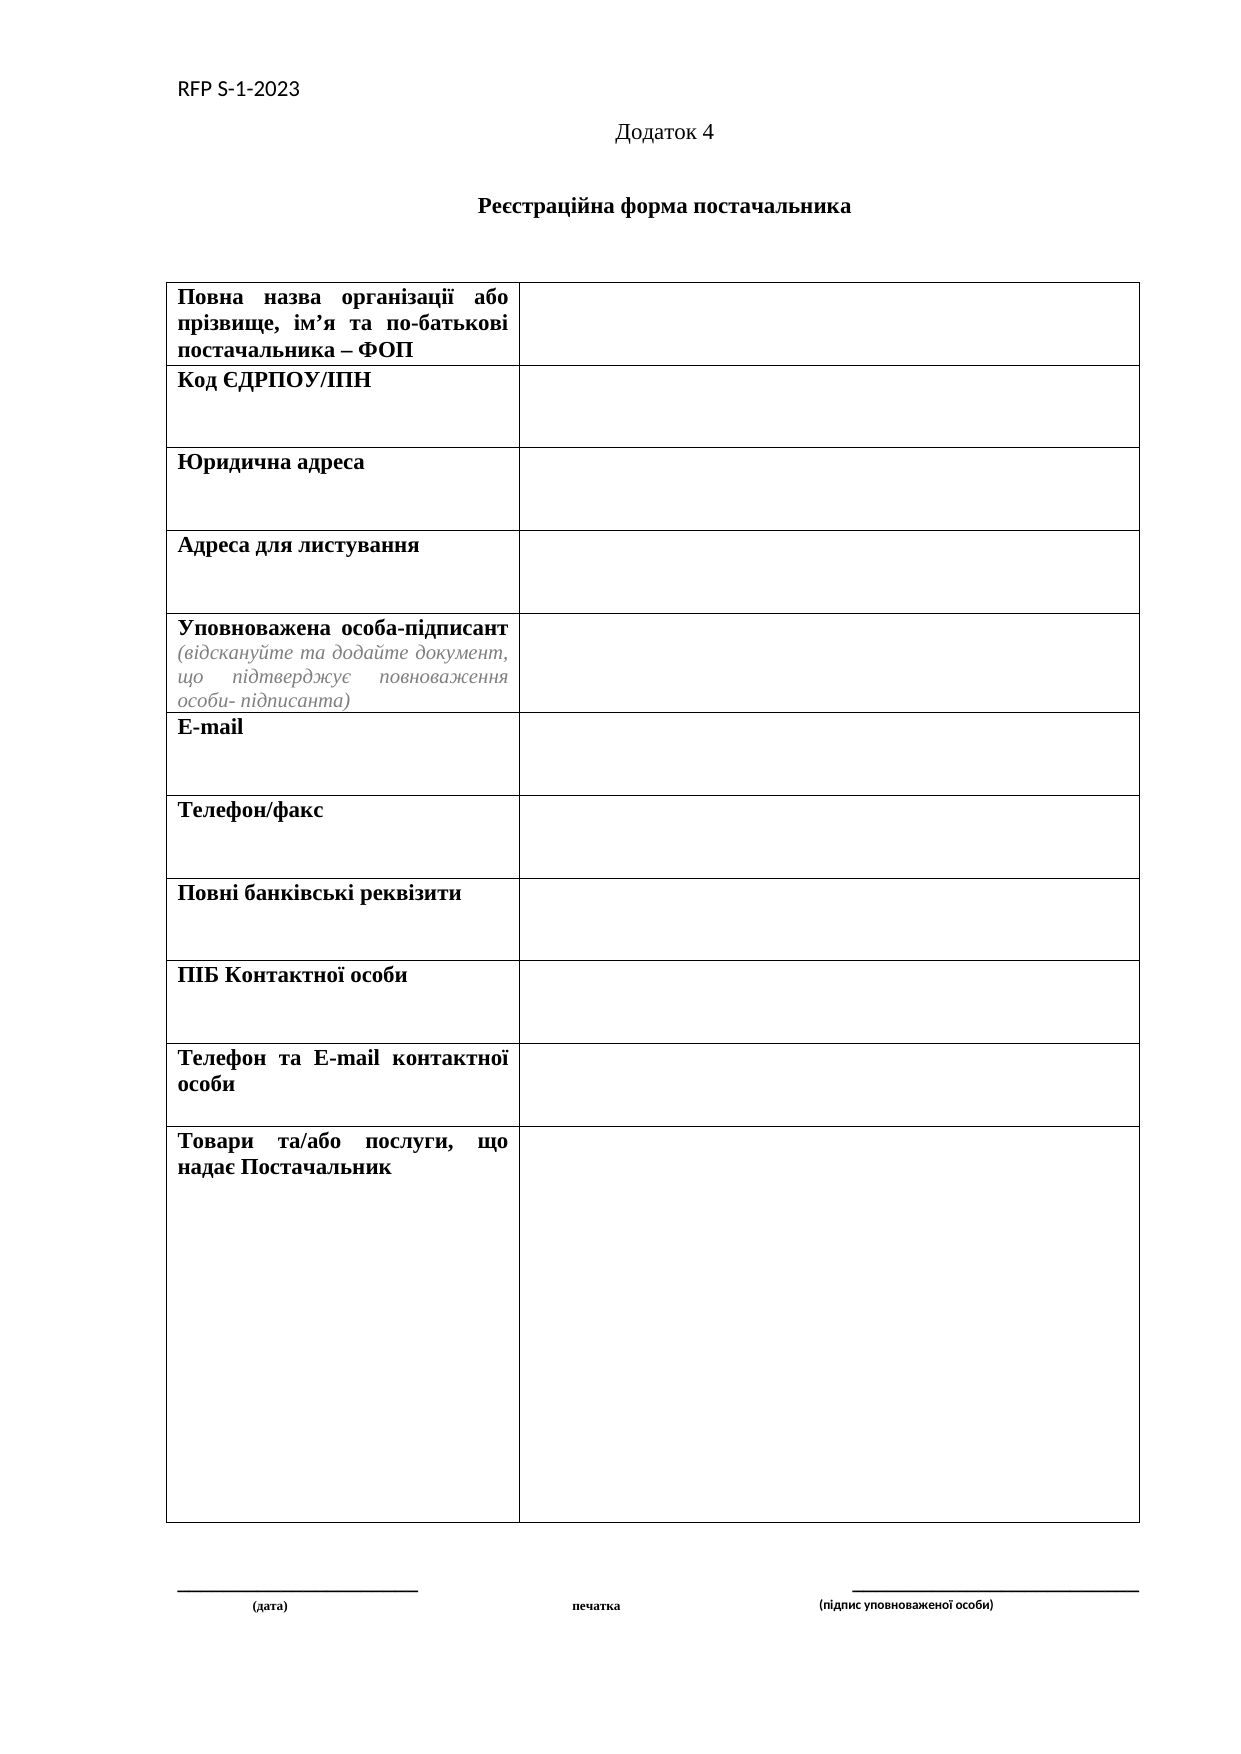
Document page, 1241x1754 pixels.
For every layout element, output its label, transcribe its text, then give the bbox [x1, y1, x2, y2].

text (дата) печатка (підпис уповноваженої особи) [177, 1597, 1152, 1625]
table_cell [520, 531, 1139, 613]
table_cell [520, 614, 1139, 712]
text Реєстраційна форма постачальника [177, 163, 1152, 218]
table_header Повна назва організації або прізвище, ім’я та по-батькові постачальника – ФОП [167, 283, 519, 364]
table_cell [520, 366, 1139, 447]
table_cell Телефон/факс [167, 796, 519, 878]
text Додаток 4 [177, 118, 1152, 144]
table_cell ПІБ Контактної особи [167, 961, 519, 1043]
table_cell [520, 796, 1139, 878]
table_cell Юридична адреса [167, 448, 519, 530]
table_cell Повні банківські реквізити [167, 879, 519, 960]
table_cell Телефон та E-mail контактної особи [167, 1044, 519, 1126]
table_cell [520, 961, 1139, 1043]
table_cell Код ЄДРПОУ/ІПН [167, 366, 519, 447]
table_cell [520, 448, 1139, 530]
table_cell Адреса для листування [167, 531, 519, 613]
table_cell [520, 879, 1139, 960]
table_cell Уповноважена особа-підписант (відскануйте та додайте документ, що підтверджує повноваження особи- підписанта) [167, 614, 519, 712]
table_cell Товари та/або послуги, що надає Постачальник [167, 1127, 519, 1522]
text _____________________ _________________________ [177, 1568, 1152, 1595]
table_cell [520, 1127, 1139, 1522]
table_cell E-mail [167, 713, 519, 795]
table_cell [520, 713, 1139, 795]
table_header [520, 283, 1139, 364]
table_cell [520, 1044, 1139, 1126]
